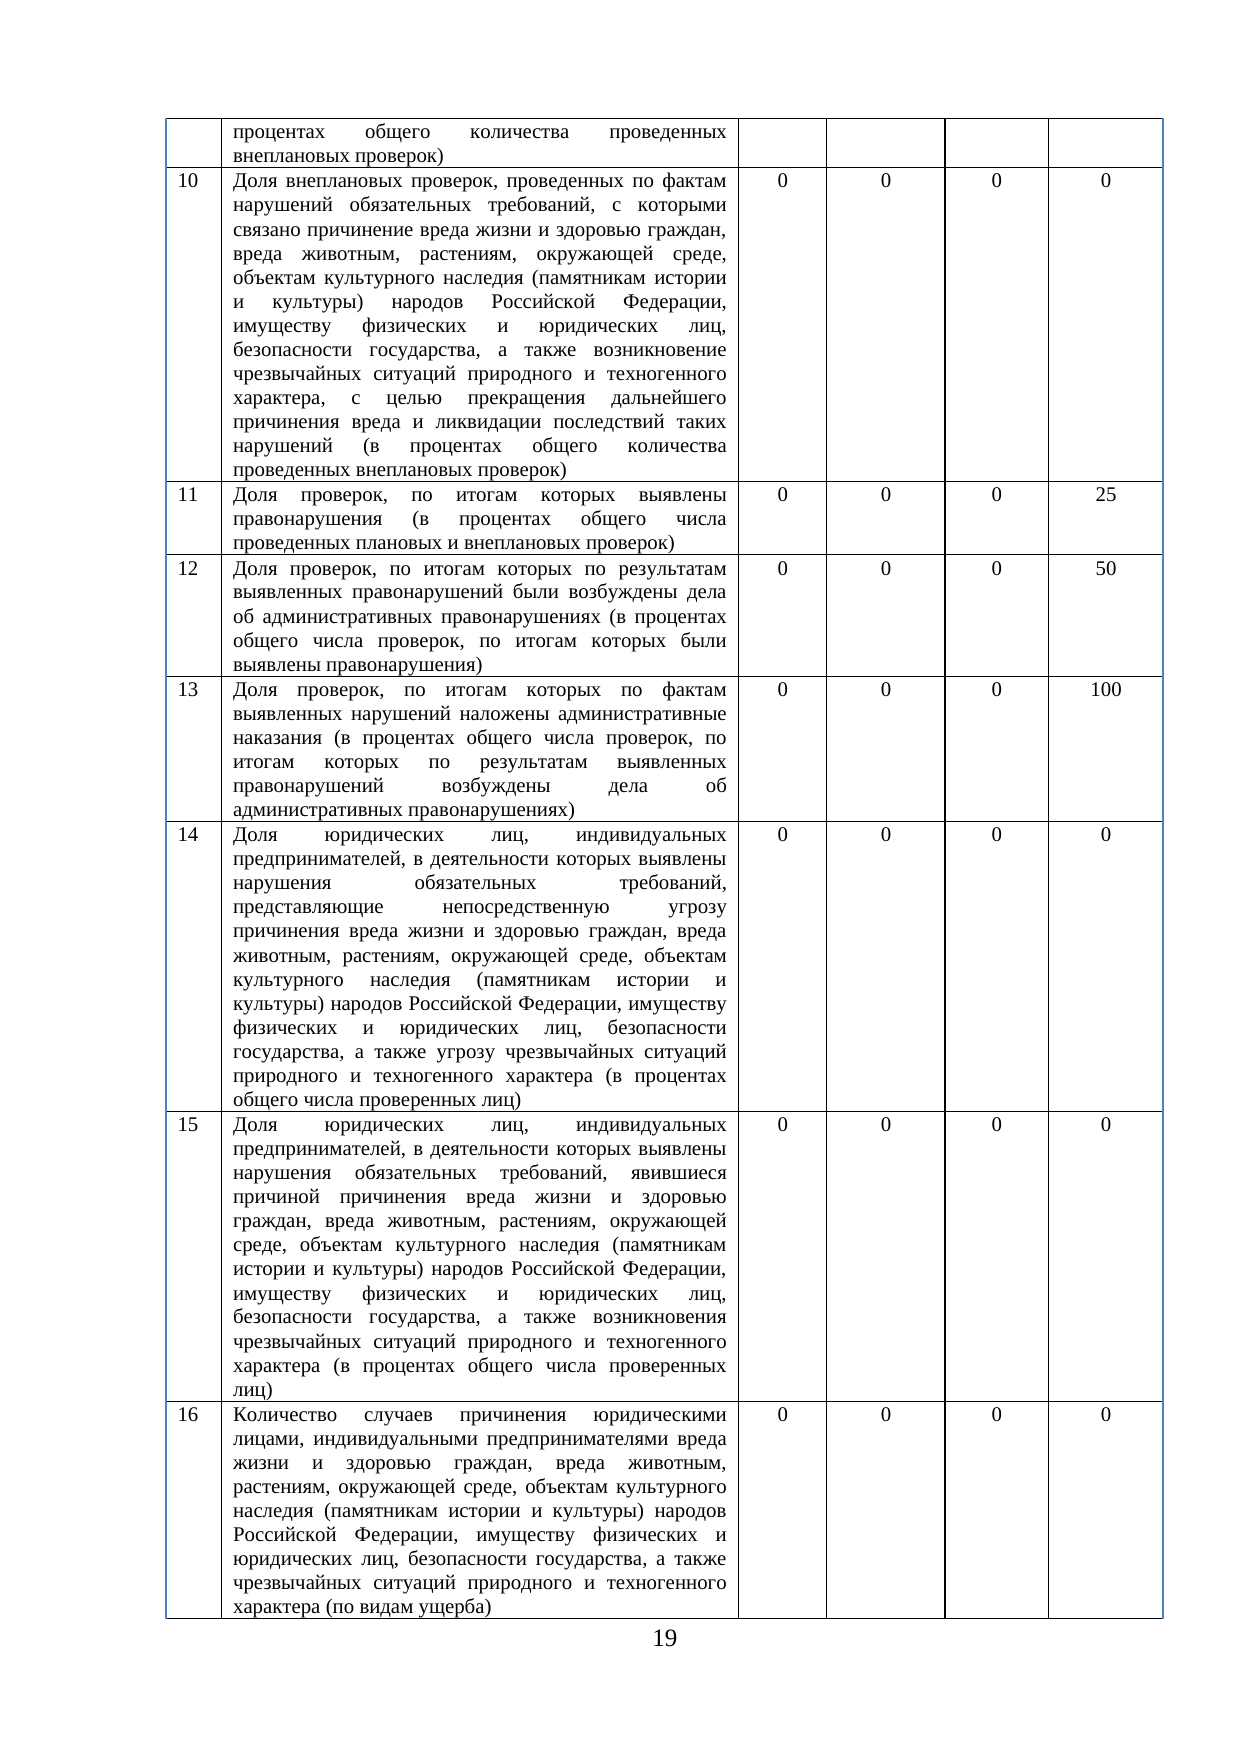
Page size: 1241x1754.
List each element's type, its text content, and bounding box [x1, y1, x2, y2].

table_cell Доля юридических лиц, индивидуальных предпринимателей, в деятельности которых выявлены нарушения обязательных требований, явившиеся причиной причинения вреда жизни и здоровью граждан, вреда животным, растениям, окружающей среде, объектам культурного наследия (памятникам истории и культуры) народов Российской Федерации, имуществу физических и юридических лиц, безопасности государства, а также возникновения чрезвычайных ситуаций природного и техногенного характера (в процентах общего числа проверенных лиц) [222, 1112, 738, 1401]
table_cell 0 [1049, 1112, 1162, 1401]
table_cell 0 [1049, 1402, 1162, 1618]
table_cell 12 [167, 555, 221, 676]
table_cell 0 [946, 677, 1048, 821]
table_cell 11 [167, 482, 221, 554]
table_cell 0 [739, 1112, 826, 1401]
table_cell Доля проверок, по итогам которых по фактам выявленных нарушений наложены административные наказания (в процентах общего числа проверок, по итогам которых по результатам выявленных правонарушений возбуждены дела об административных правонарушениях) [222, 677, 738, 821]
table_cell 0 [739, 677, 826, 821]
table_cell 100 [1049, 677, 1162, 821]
table_cell Количество случаев причинения юридическими лицами, индивидуальными предпринимателями вреда жизни и здоровью граждан, вреда животным, растениям, окружающей среде, объектам культурного наследия (памятникам истории и культуры) народов Российской Федерации, имуществу физических и юридических лиц, безопасности государства, а также чрезвычайных ситуаций природного и техногенного характера (по видам ущерба) [222, 1402, 738, 1618]
table_cell 0 [1049, 822, 1162, 1111]
table_cell 25 [1049, 482, 1162, 554]
table_cell 0 [827, 168, 944, 481]
table_cell Доля внеплановых проверок, проведенных по фактам нарушений обязательных требований, с которыми связано причинение вреда жизни и здоровью граждан, вреда животным, растениям, окружающей среде, объектам культурного наследия (памятникам истории и культуры) народов Российской Федерации, имуществу физических и юридических лиц, безопасности государства, а также возникновение чрезвычайных ситуаций природного и техногенного характера, с целью прекращения дальнейшего причинения вреда и ликвидации последствий таких нарушений (в процентах общего количества проведенных внеплановых проверок) [222, 168, 738, 481]
table_cell 0 [739, 822, 826, 1111]
table_cell Доля проверок, по итогам которых выявлены правонарушения (в процентах общего числа проведенных плановых и внеплановых проверок) [222, 482, 738, 554]
table_cell 0 [739, 119, 826, 167]
table_cell 50 [1049, 555, 1162, 676]
table_cell 16 [167, 1402, 221, 1618]
table_cell Доля проверок, по итогам которых по результатам выявленных правонарушений были возбуждены дела об административных правонарушениях (в процентах общего числа проверок, по итогам которых были выявлены правонарушения) [222, 555, 738, 676]
table_cell 0 [739, 1402, 826, 1618]
table_cell 0 [946, 555, 1048, 676]
table_cell 0 [827, 119, 944, 167]
table_cell 9 [167, 119, 221, 167]
table_cell 0 [1049, 168, 1162, 481]
table_cell 0 [946, 1402, 1048, 1618]
table_cell 0 [827, 1112, 944, 1401]
table_cell 0 [827, 1402, 944, 1618]
table_cell 0 [739, 482, 826, 554]
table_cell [222, 119, 738, 167]
table_cell 0 [1049, 119, 1162, 167]
table_cell 0 [827, 555, 944, 676]
table_cell 0 [946, 119, 1048, 167]
table_cell 13 [167, 677, 221, 821]
table_cell 0 [946, 482, 1048, 554]
table_cell 15 [167, 1112, 221, 1401]
table_cell 14 [167, 822, 221, 1111]
table_cell 0 [739, 168, 826, 481]
table_cell 0 [946, 822, 1048, 1111]
table_cell 0 [827, 677, 944, 821]
table_cell 0 [739, 555, 826, 676]
table_cell 0 [827, 482, 944, 554]
table_cell 0 [946, 168, 1048, 481]
table_cell 0 [946, 1112, 1048, 1401]
table_cell 10 [167, 168, 221, 481]
table_cell 0 [827, 822, 944, 1111]
table_cell Доля юридических лиц, индивидуальных предпринимателей, в деятельности которых выявлены нарушения обязательных требований, представляющие непосредственную угрозу причинения вреда жизни и здоровью граждан, вреда животным, растениям, окружающей среде, объектам культурного наследия (памятникам истории и культуры) народов Российской Федерации, имуществу физических и юридических лиц, безопасности государства, а также угрозу чрезвычайных ситуаций природного и техногенного характера (в процентах общего числа проверенных лиц) [222, 822, 738, 1111]
